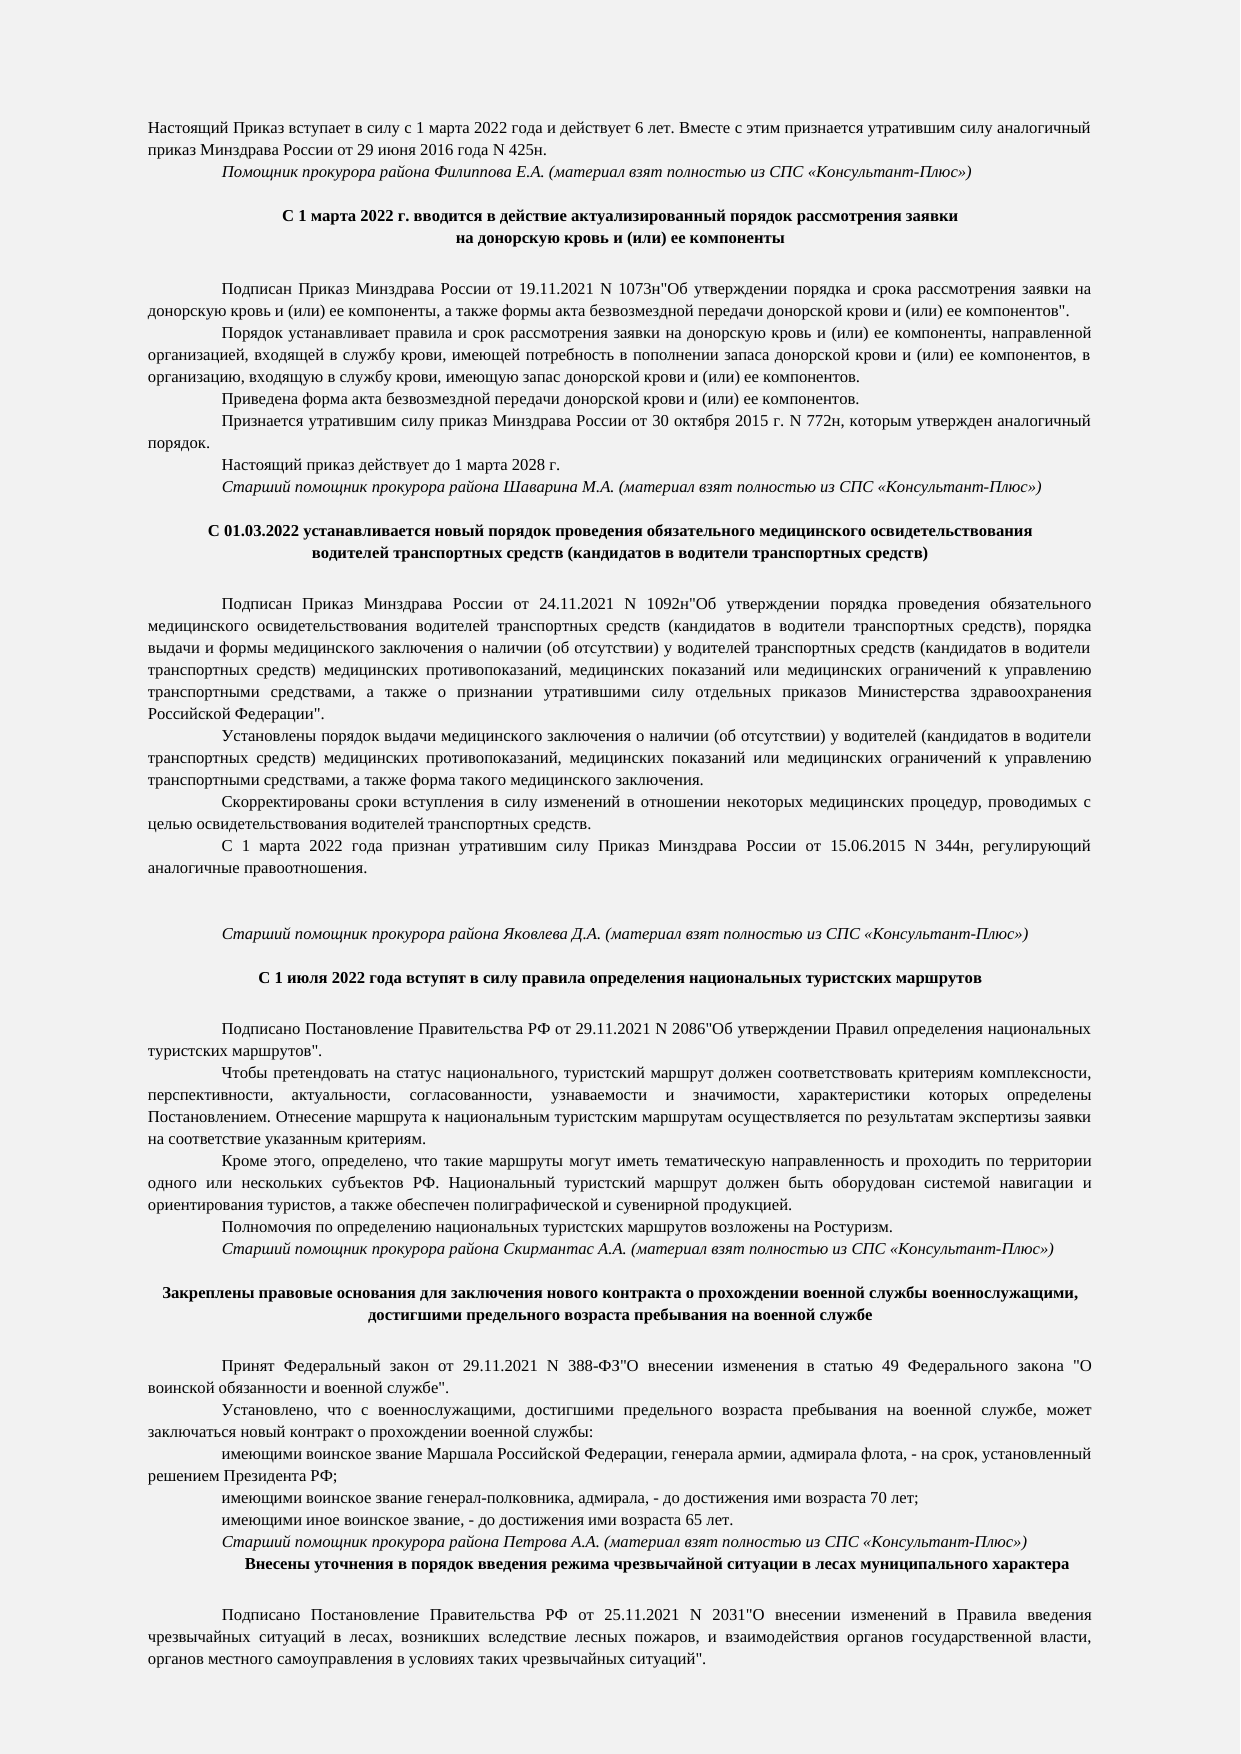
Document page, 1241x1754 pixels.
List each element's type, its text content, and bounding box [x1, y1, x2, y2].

text Подписан Приказ Минздрава России от 24.11.2021 N 1092н"Об утверждении порядка проведения обязательного медицинского освидетельствования водителей транспортных средств (кандидатов в водители транспортных средств), порядка выдачи и формы медицинского заключения о наличии (об отсутствии) у водителей транспортных средств (кандидатов в водители транспортных средств) медицинских противопоказаний, медицинских показаний или медицинских ограничений к управлению транспортными средствами, а также о признании утратившими силу отдельных приказов Министерства здравоохранения Российской Федерации". [148, 594, 1092, 723]
text имеющими иное воинское звание, - до достижения ими возраста 65 лет. [148, 1509, 1092, 1529]
text на донорскую кровь и (или) ее компоненты [148, 228, 1092, 247]
text Принят Федеральный закон от 29.11.2021 N 388-ФЗ"О внесении изменения в статью 49 Федерального закона "О воинской обязанности и военной службе". [148, 1356, 1092, 1397]
text С 1 июля 2022 года вступят в силу правила определения национальных туристских маршрутов [148, 968, 1092, 987]
text Признается утратившим силу приказ Минздрава России от 30 октября 2015 г. N 772н, которым утвержден аналогичный порядок. [148, 411, 1092, 452]
text Чтобы претендовать на статус национального, туристский маршрут должен соответствовать критериям комплексности, перспективности, актуальности, согласованности, узнаваемости и значимости, характеристики которых определены Постановлением. Отнесение маршрута к национальным туристским маршрутам осуществляется по результатам экспертизы заявки на соответствие указанным критериям. [148, 1063, 1092, 1148]
text Подписано Постановление Правительства РФ от 25.11.2021 N 2031"О внесении изменений в Правила введения чрезвычайных ситуаций в лесах, возникших вследствие лесных пожаров, и взаимодействия органов государственной власти, органов местного самоуправления в условиях таких чрезвычайных ситуаций". [148, 1605, 1092, 1668]
text Старший помощник прокурора района Яковлева Д.А. (материал взят полностью из СПС «Консультант-Плюс») [148, 924, 1092, 943]
text имеющими воинское звание генерал-полковника, адмирала, - до достижения ими возраста 70 лет; [148, 1488, 1092, 1507]
text Установлены порядок выдачи медицинского заключения о наличии (об отсутствии) у водителей (кандидатов в водители транспортных средств) медицинских противопоказаний, медицинских показаний или медицинских ограничений к управлению транспортными средствами, а также форма такого медицинского заключения. [148, 726, 1092, 789]
text Старший помощник прокурора района Скирмантас А.А. (материал взят полностью из СПС «Консультант-Плюс») [148, 1239, 1092, 1258]
text Скорректированы сроки вступления в силу изменений в отношении некоторых медицинских процедур, проводимых с целью освидетельствования водителей транспортных средств. [148, 792, 1092, 833]
text С 01.03.2022 устанавливается новый порядок проведения обязательного медицинского освидетельствования [148, 521, 1092, 540]
text Кроме этого, определено, что такие маршруты могут иметь тематическую направленность и проходить по территории одного или нескольких субъектов РФ. Национальный туристский маршрут должен быть оборудован системой навигации и ориентирования туристов, а также обеспечен полиграфической и сувенирной продукцией. [148, 1151, 1092, 1214]
text Старший помощник прокурора района Шаварина М.А. (материал взят полностью из СПС «Консультант-Плюс») [148, 477, 1092, 496]
text Внесены уточнения в порядок введения режима чрезвычайной ситуации в лесах муниципального характера [148, 1553, 1092, 1573]
text С 1 марта 2022 г. вводится в действие актуализированный порядок рассмотрения заявки [148, 206, 1092, 225]
text Установлено, что с военнослужащими, достигшими предельного возраста пребывания на военной службе, может заключаться новый контракт о прохождении военной службы: [148, 1400, 1092, 1441]
text Старший помощник прокурора района Петрова А.А. (материал взят полностью из СПС «Консультант-Плюс») [148, 1532, 1092, 1551]
text Подписан Приказ Минздрава России от 19.11.2021 N 1073н"Об утверждении порядка и срока рассмотрения заявки на донорскую кровь и (или) ее компоненты, а также формы акта безвозмездной передачи донорской крови и (или) ее компонентов". [148, 279, 1092, 320]
text Закреплены правовые основания для заключения нового контракта о прохождении военной службы военнослужащими, достигшими предельного возраста пребывания на военной службе [148, 1283, 1092, 1324]
text Приведена форма акта безвозмездной передачи донорской крови и (или) ее компонентов. [148, 389, 1092, 408]
text Настоящий приказ действует до 1 марта 2028 г. [148, 455, 1092, 474]
text Подписано Постановление Правительства РФ от 29.11.2021 N 2086"Об утверждении Правил определения национальных туристских маршрутов". [148, 1019, 1092, 1060]
text С 1 марта 2022 года признан утратившим силу Приказ Минздрава России от 15.06.2015 N 344н, регулирующий аналогичные правоотношения. [148, 836, 1092, 877]
text Настоящий Приказ вступает в силу с 1 марта 2022 года и действует 6 лет. Вместе с этим признается утратившим силу аналогичный приказ Минздрава России от 29 июня 2016 года N 425н. [148, 118, 1092, 159]
text имеющими воинское звание Маршала Российской Федерации, генерала армии, адмирала флота, - на срок, установленный решением Президента РФ; [148, 1444, 1092, 1485]
text водителей транспортных средств (кандидатов в водители транспортных средств) [148, 543, 1092, 562]
text Полномочия по определению национальных туристских маршрутов возложены на Ростуризм. [148, 1217, 1092, 1236]
text Порядок устанавливает правила и срок рассмотрения заявки на донорскую кровь и (или) ее компоненты, направленной организацией, входящей в службу крови, имеющей потребность в пополнении запаса донорской крови и (или) ее компонентов, в организацию, входящую в службу крови, имеющую запас донорской крови и (или) ее компонентов. [148, 323, 1092, 386]
text Помощник прокурора района Филиппова Е.А. (материал взят полностью из СПС «Консультант-Плюс») [148, 162, 1092, 181]
